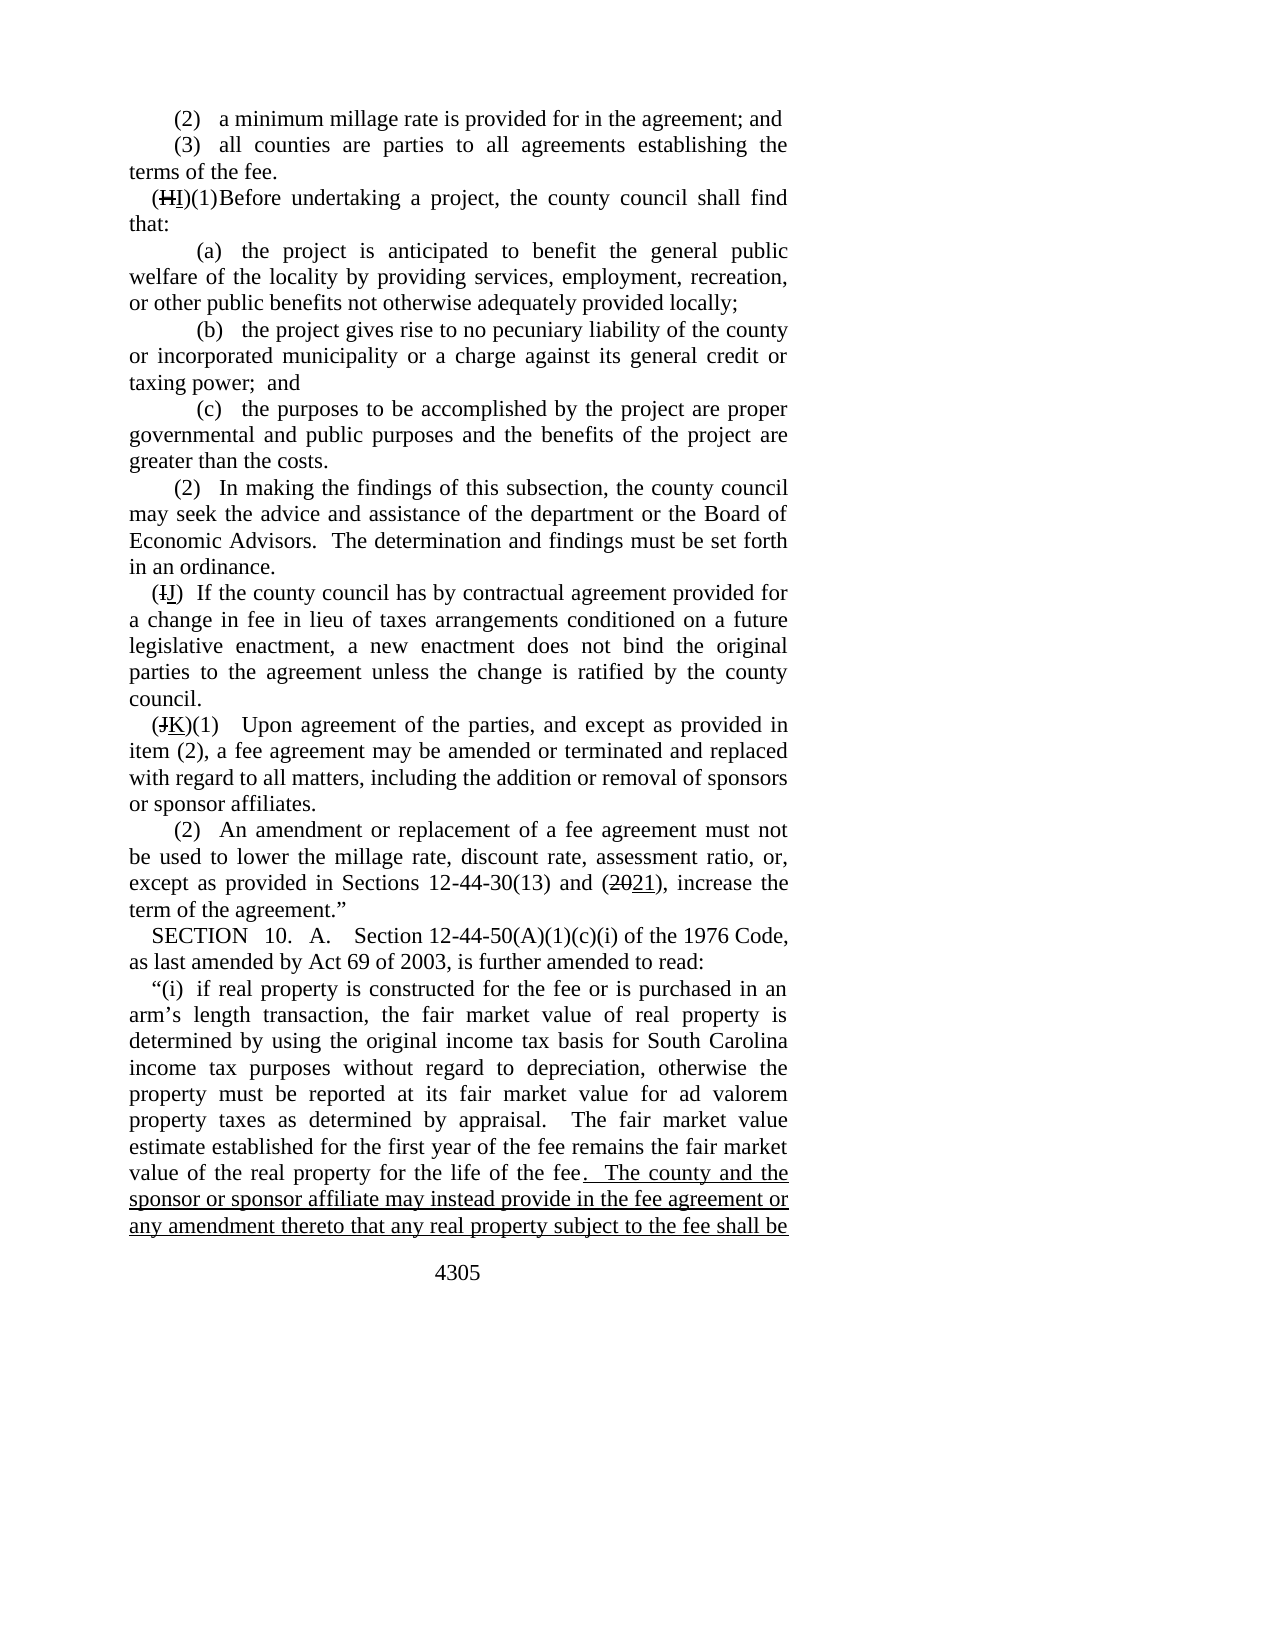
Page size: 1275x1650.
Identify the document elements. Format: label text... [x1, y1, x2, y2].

text (JK)(1) Upon agreement of the parties, and except as provided in item (2), a fee agreement may be amended or terminated and replaced with regard to all matters, including the addition or removal of sponsors or sponsor affiliates. [129, 711, 789, 817]
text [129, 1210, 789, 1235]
text (IJ) If the county council has by contractual agreement provided for a change in fee in lieu of taxes arrangements conditioned on a future legislative enactment, a new enactment does not bind the original parties to the agreement unless the change is ratified by the county council. [129, 579, 789, 711]
text (2) An amendment or replacement of a fee agreement must not be used to lower the millage rate, discount rate, assessment ratio, or, except as provided in Sections 12-44-30(13) and (2021), increase the term of the agreement.” [129, 817, 789, 922]
text (b) the project gives rise to no pecuniary liability of the county or incorporated municipality or a charge against its general credit or taxing power; and [129, 316, 789, 395]
text (3) all counties are parties to all agreements establishing the terms of the fee. [129, 131, 789, 184]
text (2) In making the findings of this subsection, the county council may seek the advice and assistance of the department or the Board of Economic Advisors. The determination and findings must be set forth in an ordinance. [129, 474, 789, 579]
text (2) a minimum millage rate is provided for in the agreement; and [129, 105, 789, 131]
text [129, 975, 789, 1208]
text (HI)(1) Before undertaking a project, the county council shall find that: [129, 184, 789, 237]
text (a) the project is anticipated to benefit the general public welfare of the locality by providing services, employment, recreation, or other public benefits not otherwise adequately provided locally; [129, 237, 789, 316]
text (c) the purposes to be accomplished by the project are proper governmental and public purposes and the benefits of the project are greater than the costs. [129, 395, 789, 474]
text SECTION 10. A. Section 12-44-50(A)(1)(c)(i) of the 1976 Code, as last amended by Act 69 of 2003, is further amended to read: [129, 922, 789, 975]
